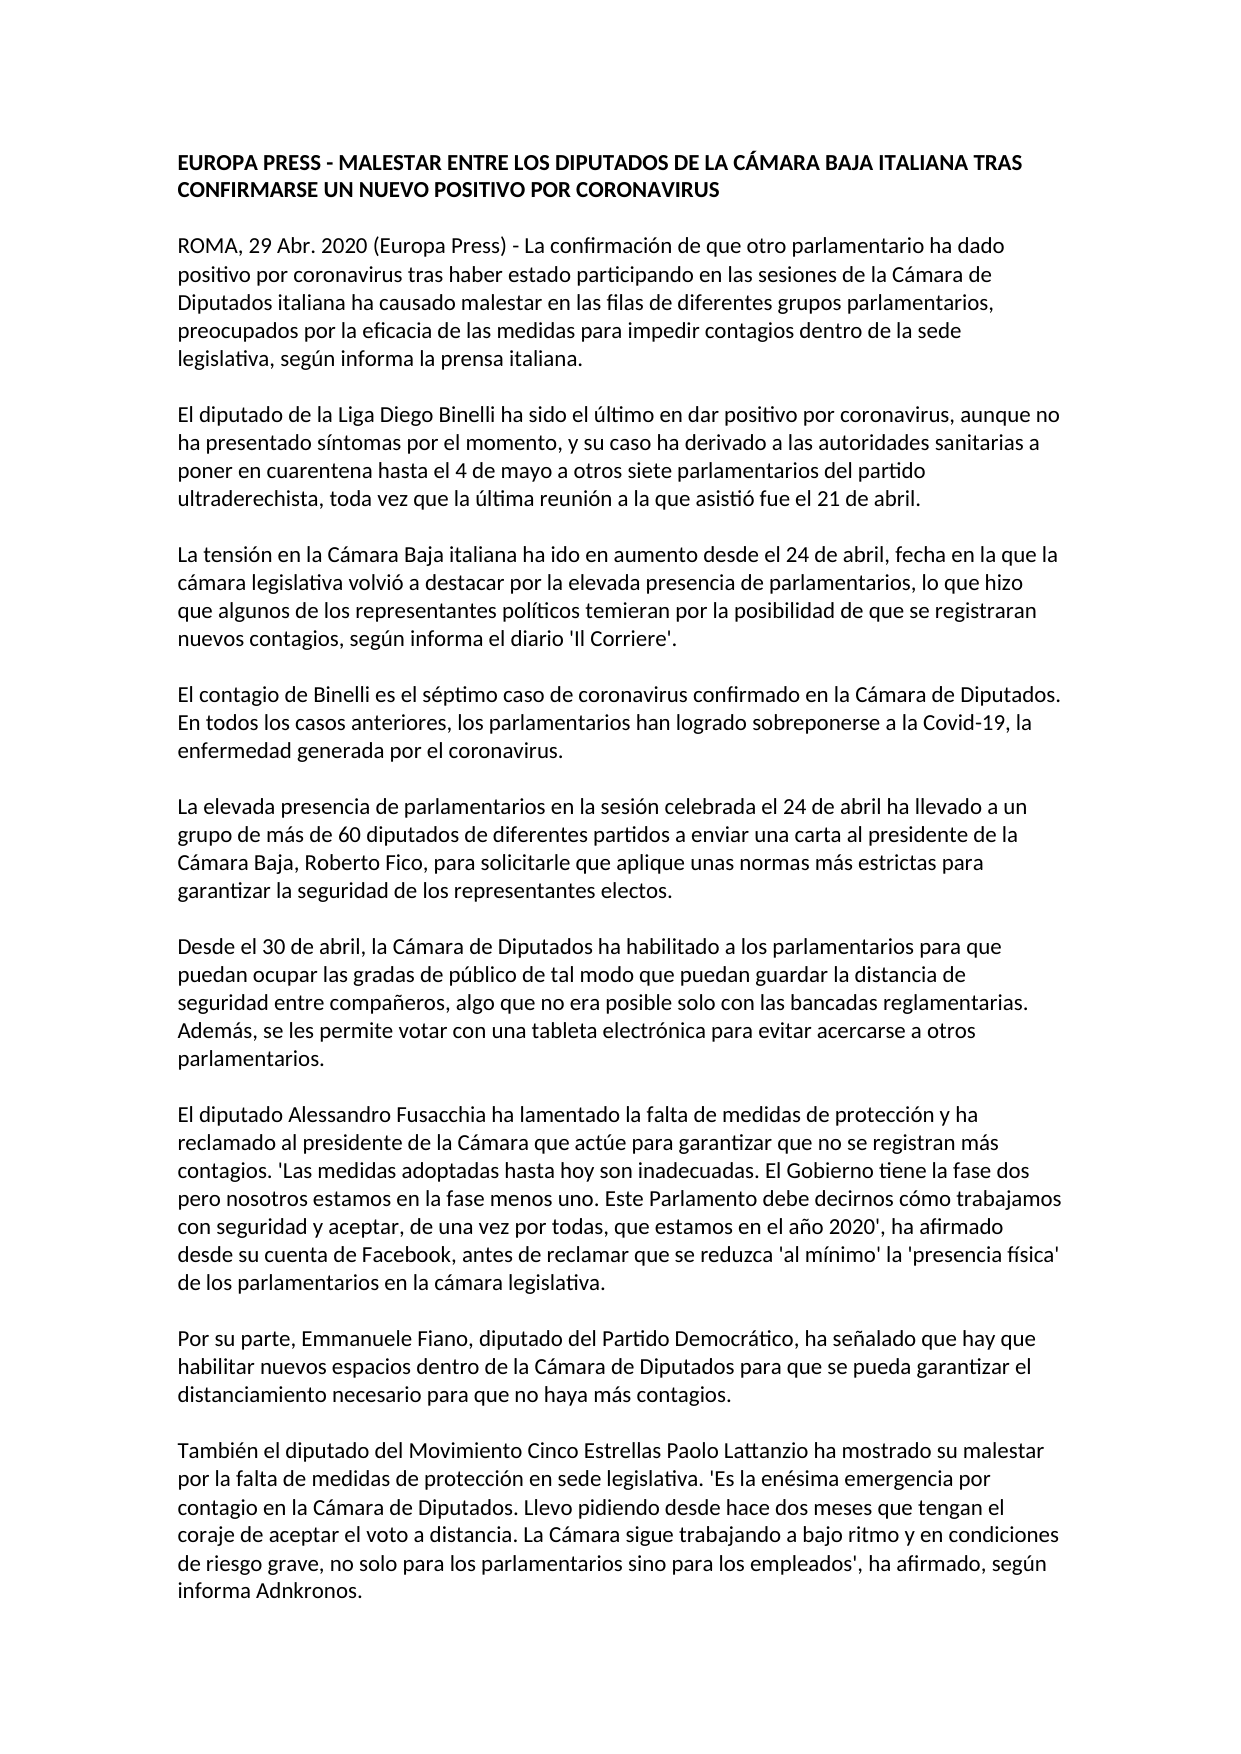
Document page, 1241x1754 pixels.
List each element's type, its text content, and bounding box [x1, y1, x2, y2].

text La elevada presencia de parlamentarios en la sesión celebrada el 24 de abril ha llevado a un grupo de más de 60 diputados de diferentes partidos a enviar una carta al presidente de la Cámara Baja, Roberto Fico, para solicitarle que aplique unas normas más estrictas para garantizar la seguridad de los representantes electos. [177, 792, 1063, 904]
text Desde el 30 de abril, la Cámara de Diputados ha habilitado a los parlamentarios para que puedan ocupar las gradas de público de tal modo que puedan guardar la distancia de seguridad entre compañeros, algo que no era posible solo con las bancadas reglamentarias. Además, se les permite votar con una tableta electrónica para evitar acercarse a otros parlamentarios. [177, 932, 1063, 1072]
text ROMA, 29 Abr. 2020 (Europa Press) - La confirmación de que otro parlamentario ha dado positivo por coronavirus tras haber estado participando en las sesiones de la Cámara de Diputados italiana ha causado malestar en las filas de diferentes grupos parlamentarios, preocupados por la eficacia de las medidas para impedir contagios dentro de la sede legislativa, según informa la prensa italiana. [177, 232, 1063, 372]
text EUROPA PRESS - MALESTAR ENTRE LOS DIPUTADOS DE LA CÁMARA BAJA ITALIANA TRAS CONFIRMARSE UN NUEVO POSITIVO POR CORONAVIRUS [177, 148, 1063, 204]
text También el diputado del Movimiento Cinco Estrellas Paolo Lattanzio ha mostrado su malestar por la falta de medidas de protección en sede legislativa. 'Es la enésima emergencia por contagio en la Cámara de Diputados. Llevo pidiendo desde hace dos meses que tengan el coraje de aceptar el voto a distancia. La Cámara sigue trabajando a bajo ritmo y en condiciones de riesgo grave, no solo para los parlamentarios sino para los empleados', ha afirmado, según informa Adnkronos. [177, 1437, 1063, 1605]
text El diputado Alessandro Fusacchia ha lamentado la falta de medidas de protección y ha reclamado al presidente de la Cámara que actúe para garantizar que no se registran más contagios. 'Las medidas adoptadas hasta hoy son inadecuadas. El Gobierno tiene la fase dos pero nosotros estamos en la fase menos uno. Este Parlamento debe decirnos cómo trabajamos con seguridad y aceptar, de una vez por todas, que estamos en el año 2020', ha afirmado desde su cuenta de Facebook, antes de reclamar que se reduzca 'al mínimo' la 'presencia física' de los parlamentarios en la cámara legislativa. [177, 1100, 1063, 1296]
text El contagio de Binelli es el séptimo caso de coronavirus confirmado en la Cámara de Diputados. En todos los casos anteriores, los parlamentarios han logrado sobreponerse a la Covid-19, la enfermedad generada por el coronavirus. [177, 680, 1063, 764]
text El diputado de la Liga Diego Binelli ha sido el último en dar positivo por coronavirus, aunque no ha presentado síntomas por el momento, y su caso ha derivado a las autoridades sanitarias a poner en cuarentena hasta el 4 de mayo a otros siete parlamentarios del partido ultraderechista, toda vez que la última reunión a la que asistió fue el 21 de abril. [177, 400, 1063, 512]
text Por su parte, Emmanuele Fiano, diputado del Partido Democrático, ha señalado que hay que habilitar nuevos espacios dentro de la Cámara de Diputados para que se pueda garantizar el distanciamiento necesario para que no haya más contagios. [177, 1324, 1063, 1408]
text La tensión en la Cámara Baja italiana ha ido en aumento desde el 24 de abril, fecha en la que la cámara legislativa volvió a destacar por la elevada presencia de parlamentarios, lo que hizo que algunos de los representantes políticos temieran por la posibilidad de que se registraran nuevos contagios, según informa el diario 'Il Corriere'. [177, 540, 1063, 652]
